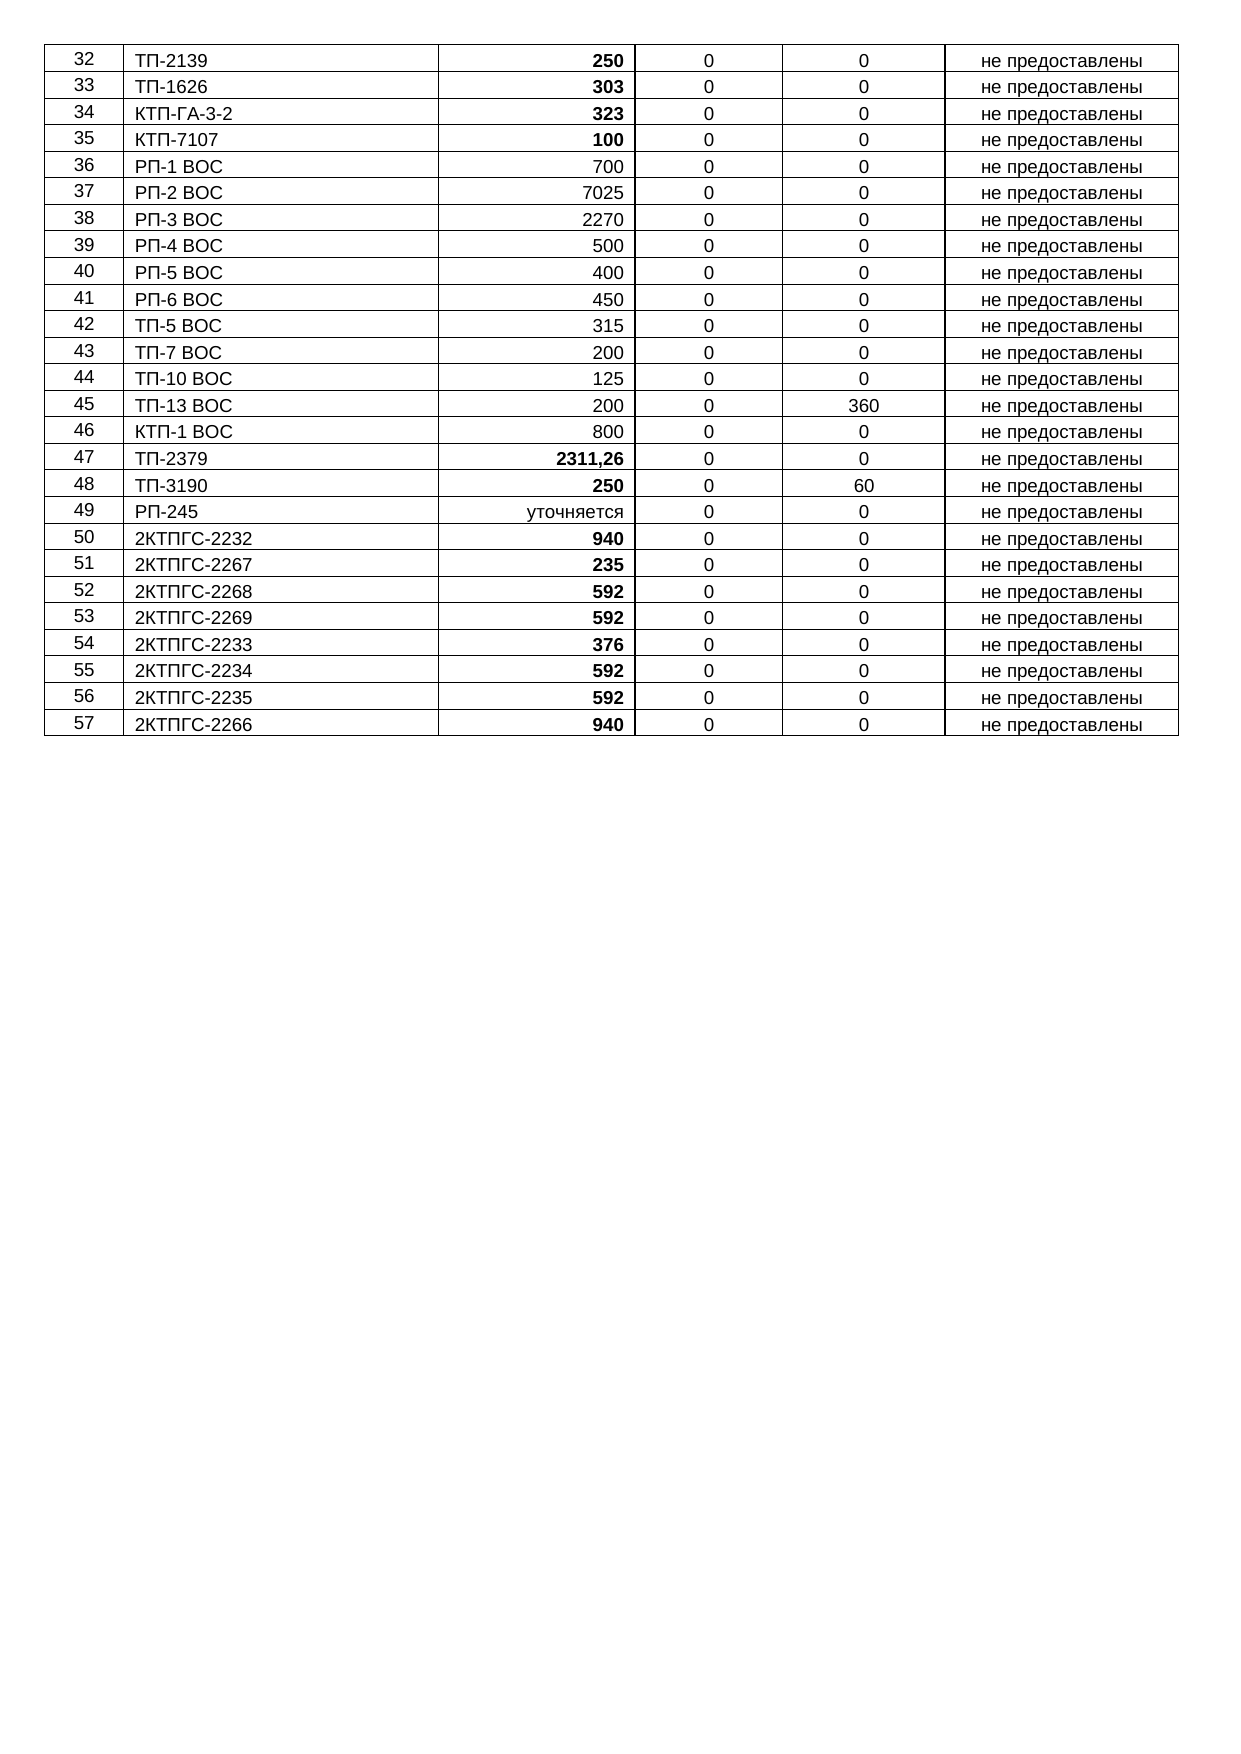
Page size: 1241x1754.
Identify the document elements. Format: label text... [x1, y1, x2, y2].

table_cell РП-245 [124, 497, 438, 522]
table_cell 49 [45, 497, 123, 522]
table_cell 592 [439, 683, 634, 708]
table_cell 0 [636, 285, 782, 310]
table_cell РП-5 ВОС [124, 258, 438, 283]
table_cell 0 [783, 603, 944, 629]
table_cell 0 [636, 417, 782, 443]
table_cell 0 [636, 152, 782, 177]
table_cell 0 [636, 338, 782, 363]
table_cell 2311,26 [439, 444, 634, 469]
table_cell 48 [45, 470, 123, 496]
table_cell ТП-7 ВОС [124, 338, 438, 363]
table_cell не предоставлены [946, 258, 1178, 283]
table_cell 0 [783, 285, 944, 310]
table_cell не предоставлены [946, 364, 1178, 390]
table_cell 0 [783, 683, 944, 708]
table_cell 0 [783, 417, 944, 443]
table_cell ТП-2139 [124, 45, 438, 71]
table_cell 0 [636, 577, 782, 602]
table_cell не предоставлены [946, 285, 1178, 310]
table_cell 200 [439, 391, 634, 416]
table_cell 0 [783, 258, 944, 283]
table_cell КТП-7107 [124, 125, 438, 151]
table_cell 0 [783, 444, 944, 469]
table_cell не предоставлены [946, 152, 1178, 177]
table_cell 360 [783, 391, 944, 416]
table_cell 0 [783, 99, 944, 124]
table_cell 0 [783, 364, 944, 390]
table_cell ТП-3190 [124, 470, 438, 496]
table_cell 42 [45, 311, 123, 337]
table_cell 0 [783, 710, 944, 735]
table_cell 34 [45, 99, 123, 124]
table_cell 41 [45, 285, 123, 310]
table_cell не предоставлены [946, 470, 1178, 496]
table_cell не предоставлены [946, 550, 1178, 576]
table_cell не предоставлены [946, 630, 1178, 655]
table_cell не предоставлены [946, 444, 1178, 469]
table_cell 0 [636, 497, 782, 522]
table_cell 315 [439, 311, 634, 337]
table_cell 53 [45, 603, 123, 629]
table_cell 940 [439, 524, 634, 549]
table_cell 0 [636, 72, 782, 97]
table_cell 7025 [439, 178, 634, 204]
table_cell 2КТПГС-2266 [124, 710, 438, 735]
table_cell 43 [45, 338, 123, 363]
table_cell 0 [636, 630, 782, 655]
table_cell 0 [636, 205, 782, 230]
table_cell не предоставлены [946, 656, 1178, 682]
table_cell 125 [439, 364, 634, 390]
table_cell 60 [783, 470, 944, 496]
table_cell 51 [45, 550, 123, 576]
table_cell РП-6 ВОС [124, 285, 438, 310]
table_cell не предоставлены [946, 231, 1178, 257]
table_cell РП-1 ВОС [124, 152, 438, 177]
table_cell 0 [783, 178, 944, 204]
table_cell 0 [636, 231, 782, 257]
table_cell не предоставлены [946, 99, 1178, 124]
table_cell 0 [636, 656, 782, 682]
table_cell РП-3 ВОС [124, 205, 438, 230]
table_cell 250 [439, 45, 634, 71]
table_cell 0 [783, 577, 944, 602]
table_cell 0 [636, 603, 782, 629]
table_cell 0 [636, 444, 782, 469]
table_cell 2КТПГС-2235 [124, 683, 438, 708]
table_cell 2КТПГС-2267 [124, 550, 438, 576]
table_cell 0 [783, 72, 944, 97]
table_cell 0 [783, 231, 944, 257]
table_cell 47 [45, 444, 123, 469]
table_cell не предоставлены [946, 205, 1178, 230]
table_cell не предоставлены [946, 311, 1178, 337]
table_cell не предоставлены [946, 710, 1178, 735]
table_cell 0 [636, 470, 782, 496]
table_cell 32 [45, 45, 123, 71]
table_cell 38 [45, 205, 123, 230]
table_cell КТП-ГА-3-2 [124, 99, 438, 124]
table_cell 54 [45, 630, 123, 655]
table_cell 700 [439, 152, 634, 177]
table_cell 592 [439, 577, 634, 602]
table_cell не предоставлены [946, 391, 1178, 416]
table_cell 592 [439, 656, 634, 682]
table_cell 52 [45, 577, 123, 602]
table_cell 450 [439, 285, 634, 310]
table_cell 2КТПГС-2234 [124, 656, 438, 682]
table_cell 55 [45, 656, 123, 682]
table_cell 376 [439, 630, 634, 655]
table_cell 0 [783, 524, 944, 549]
table_cell 800 [439, 417, 634, 443]
table_cell 35 [45, 125, 123, 151]
table_cell 250 [439, 470, 634, 496]
table_cell не предоставлены [946, 603, 1178, 629]
table_cell 0 [783, 550, 944, 576]
table_cell 0 [636, 550, 782, 576]
table_cell РП-4 ВОС [124, 231, 438, 257]
table_cell 0 [636, 524, 782, 549]
table_cell 39 [45, 231, 123, 257]
table_cell 2270 [439, 205, 634, 230]
table_cell 0 [636, 683, 782, 708]
table_cell не предоставлены [946, 125, 1178, 151]
table_cell 0 [783, 497, 944, 522]
table_cell не предоставлены [946, 417, 1178, 443]
table_cell не предоставлены [946, 497, 1178, 522]
table_cell 200 [439, 338, 634, 363]
table_cell 44 [45, 364, 123, 390]
table_cell 0 [783, 630, 944, 655]
table_cell не предоставлены [946, 45, 1178, 71]
table_cell 45 [45, 391, 123, 416]
table_cell не предоставлены [946, 577, 1178, 602]
table_cell 50 [45, 524, 123, 549]
table_cell 0 [783, 656, 944, 682]
table_cell 235 [439, 550, 634, 576]
table_cell ТП-10 ВОС [124, 364, 438, 390]
table_cell ТП-1626 [124, 72, 438, 97]
table_cell не предоставлены [946, 178, 1178, 204]
table_cell 2КТПГС-2233 [124, 630, 438, 655]
table_cell 33 [45, 72, 123, 97]
table_cell 0 [636, 710, 782, 735]
table_cell 2КТПГС-2269 [124, 603, 438, 629]
table_cell 2КТПГС-2232 [124, 524, 438, 549]
table_cell ТП-2379 [124, 444, 438, 469]
table_cell 46 [45, 417, 123, 443]
table_cell не предоставлены [946, 683, 1178, 708]
table_cell 0 [783, 338, 944, 363]
table_cell 2КТПГС-2268 [124, 577, 438, 602]
table_cell не предоставлены [946, 72, 1178, 97]
table_cell ТП-5 ВОС [124, 311, 438, 337]
table_cell 0 [783, 45, 944, 71]
table_cell 0 [783, 152, 944, 177]
table_cell 323 [439, 99, 634, 124]
table_cell 37 [45, 178, 123, 204]
table_cell не предоставлены [946, 524, 1178, 549]
table_cell 0 [636, 311, 782, 337]
table_cell 400 [439, 258, 634, 283]
table_cell 500 [439, 231, 634, 257]
table_cell 592 [439, 603, 634, 629]
table_cell 56 [45, 683, 123, 708]
table_cell 36 [45, 152, 123, 177]
table_cell 40 [45, 258, 123, 283]
table_cell не предоставлены [946, 338, 1178, 363]
table_cell уточняется [439, 497, 634, 522]
table_cell 303 [439, 72, 634, 97]
table_cell 0 [636, 178, 782, 204]
table_cell КТП-1 ВОС [124, 417, 438, 443]
table_cell ТП-13 ВОС [124, 391, 438, 416]
table_cell 0 [636, 364, 782, 390]
table_cell 940 [439, 710, 634, 735]
table_cell 0 [636, 45, 782, 71]
table_cell 0 [783, 125, 944, 151]
table_cell 0 [783, 311, 944, 337]
table_cell 0 [636, 391, 782, 416]
table_cell 0 [636, 99, 782, 124]
table_cell 0 [636, 258, 782, 283]
table_cell РП-2 ВОС [124, 178, 438, 204]
table_cell 0 [783, 205, 944, 230]
table_cell 0 [636, 125, 782, 151]
table_cell 100 [439, 125, 634, 151]
table_cell 57 [45, 710, 123, 735]
